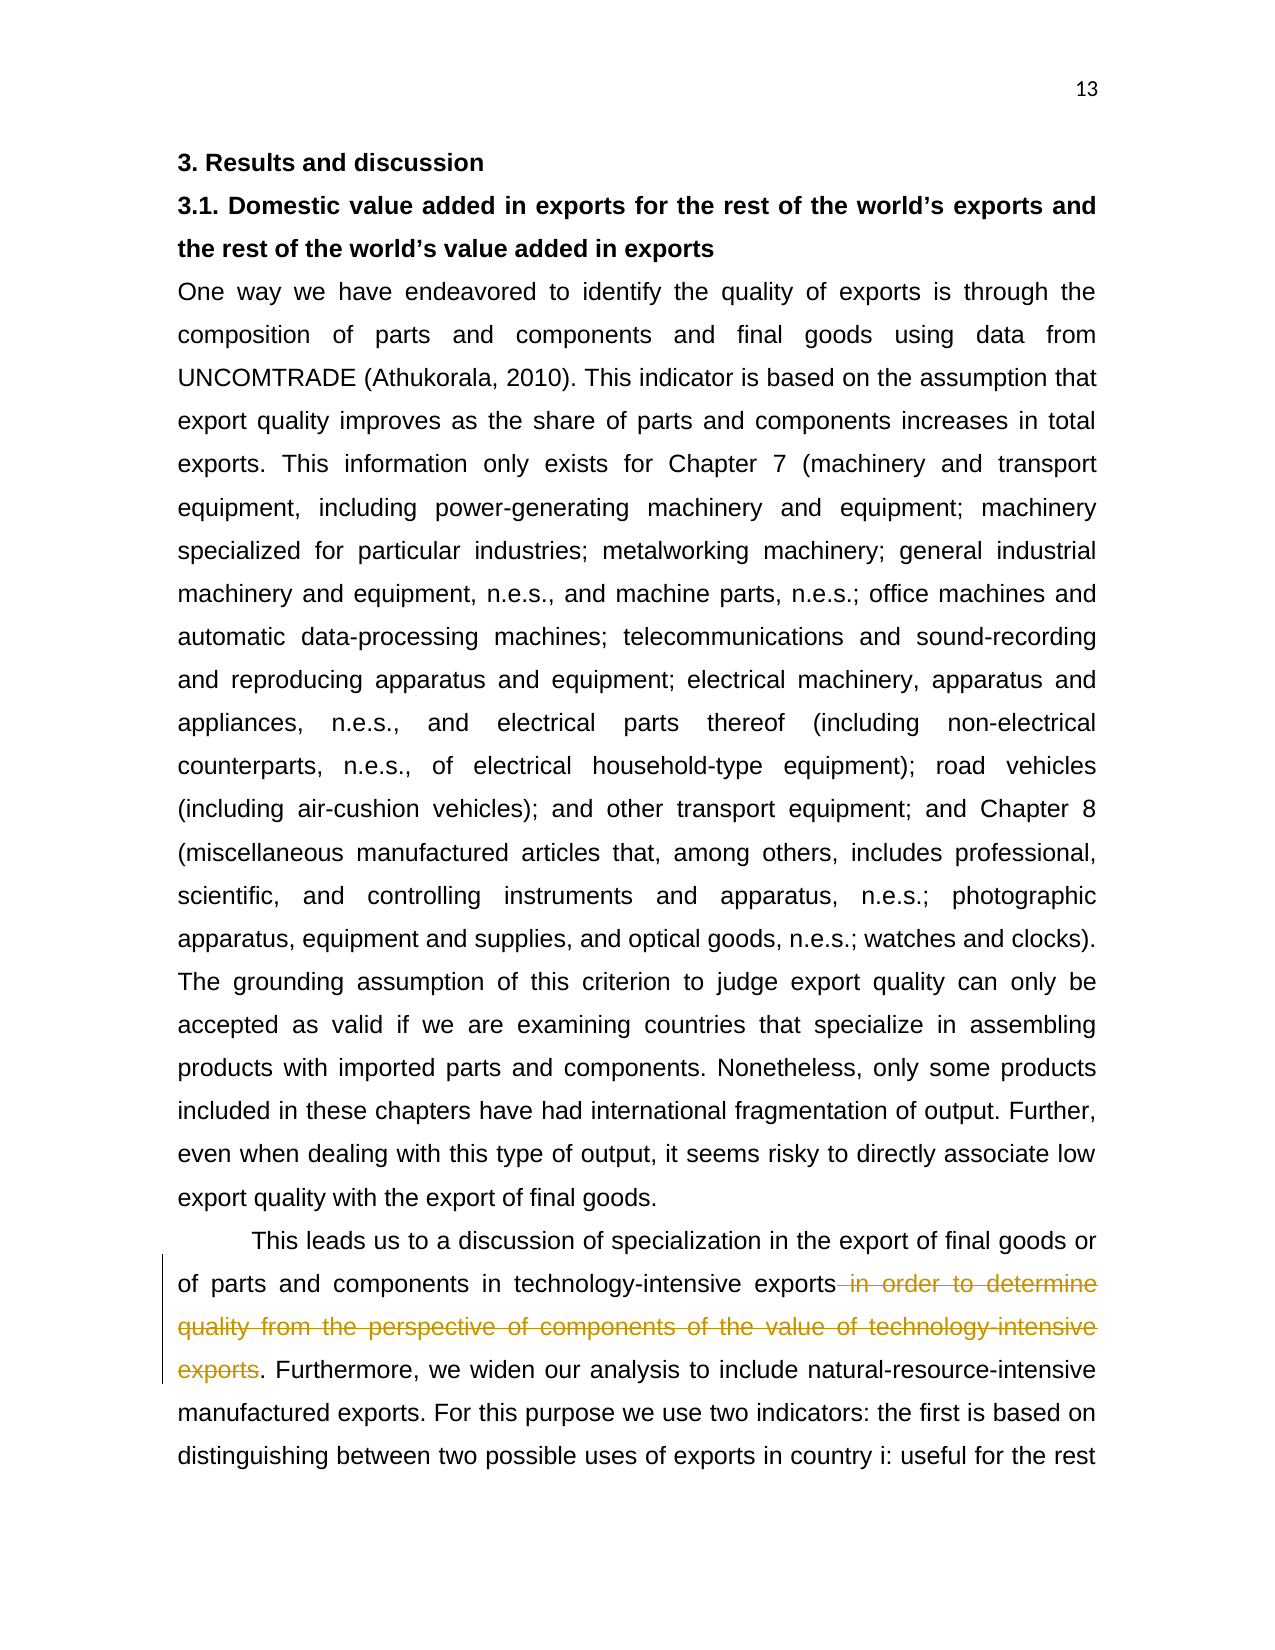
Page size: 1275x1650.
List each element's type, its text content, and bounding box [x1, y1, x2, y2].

text One way we have endeavored to identify the quality of exports is through the composition of parts and components and final goods using data from UNCOMTRADE (Athukorala, 2010). This indicator is based on the assumption that export quality improves as the share of parts and components increases in total exports. This information only exists for Chapter 7 (machinery and transport equipment, including power-generating machinery and equipment; machinery specialized for particular industries; metalworking machinery; general industrial machinery and equipment, n.e.s., and machine parts, n.e.s.; office machines and automatic data-processing machines; telecommunications and sound-recording and reproducing apparatus and equipment; electrical machinery, apparatus and appliances, n.e.s., and electrical parts thereof (including non-electrical counterparts, n.e.s., of electrical household-type equipment); road vehicles (including air-cushion vehicles); and other transport equipment; and Chapter 8 (miscellaneous manufactured articles that, among others, includes professional, scientific, and controlling instruments and apparatus, n.e.s.; photographic apparatus, equipment and supplies, and optical goods, n.e.s.; watches and clocks). The grounding assumption of this criterion to judge export quality can only be accepted as valid if we are examining countries that specialize in assembling products with imported parts and components. Nonetheless, only some products included in these chapters have had international fragmentation of output. Further, even when dealing with this type of output, it seems risky to directly associate low export quality with the export of final goods. [177, 277, 1098, 1211]
text 3. Results and discussion [177, 148, 1098, 176]
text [177, 1329, 1098, 1470]
text 3.1. Domestic value added in exports for the rest of the world’s exports and the rest of the world’s value added in exports [177, 191, 1098, 263]
